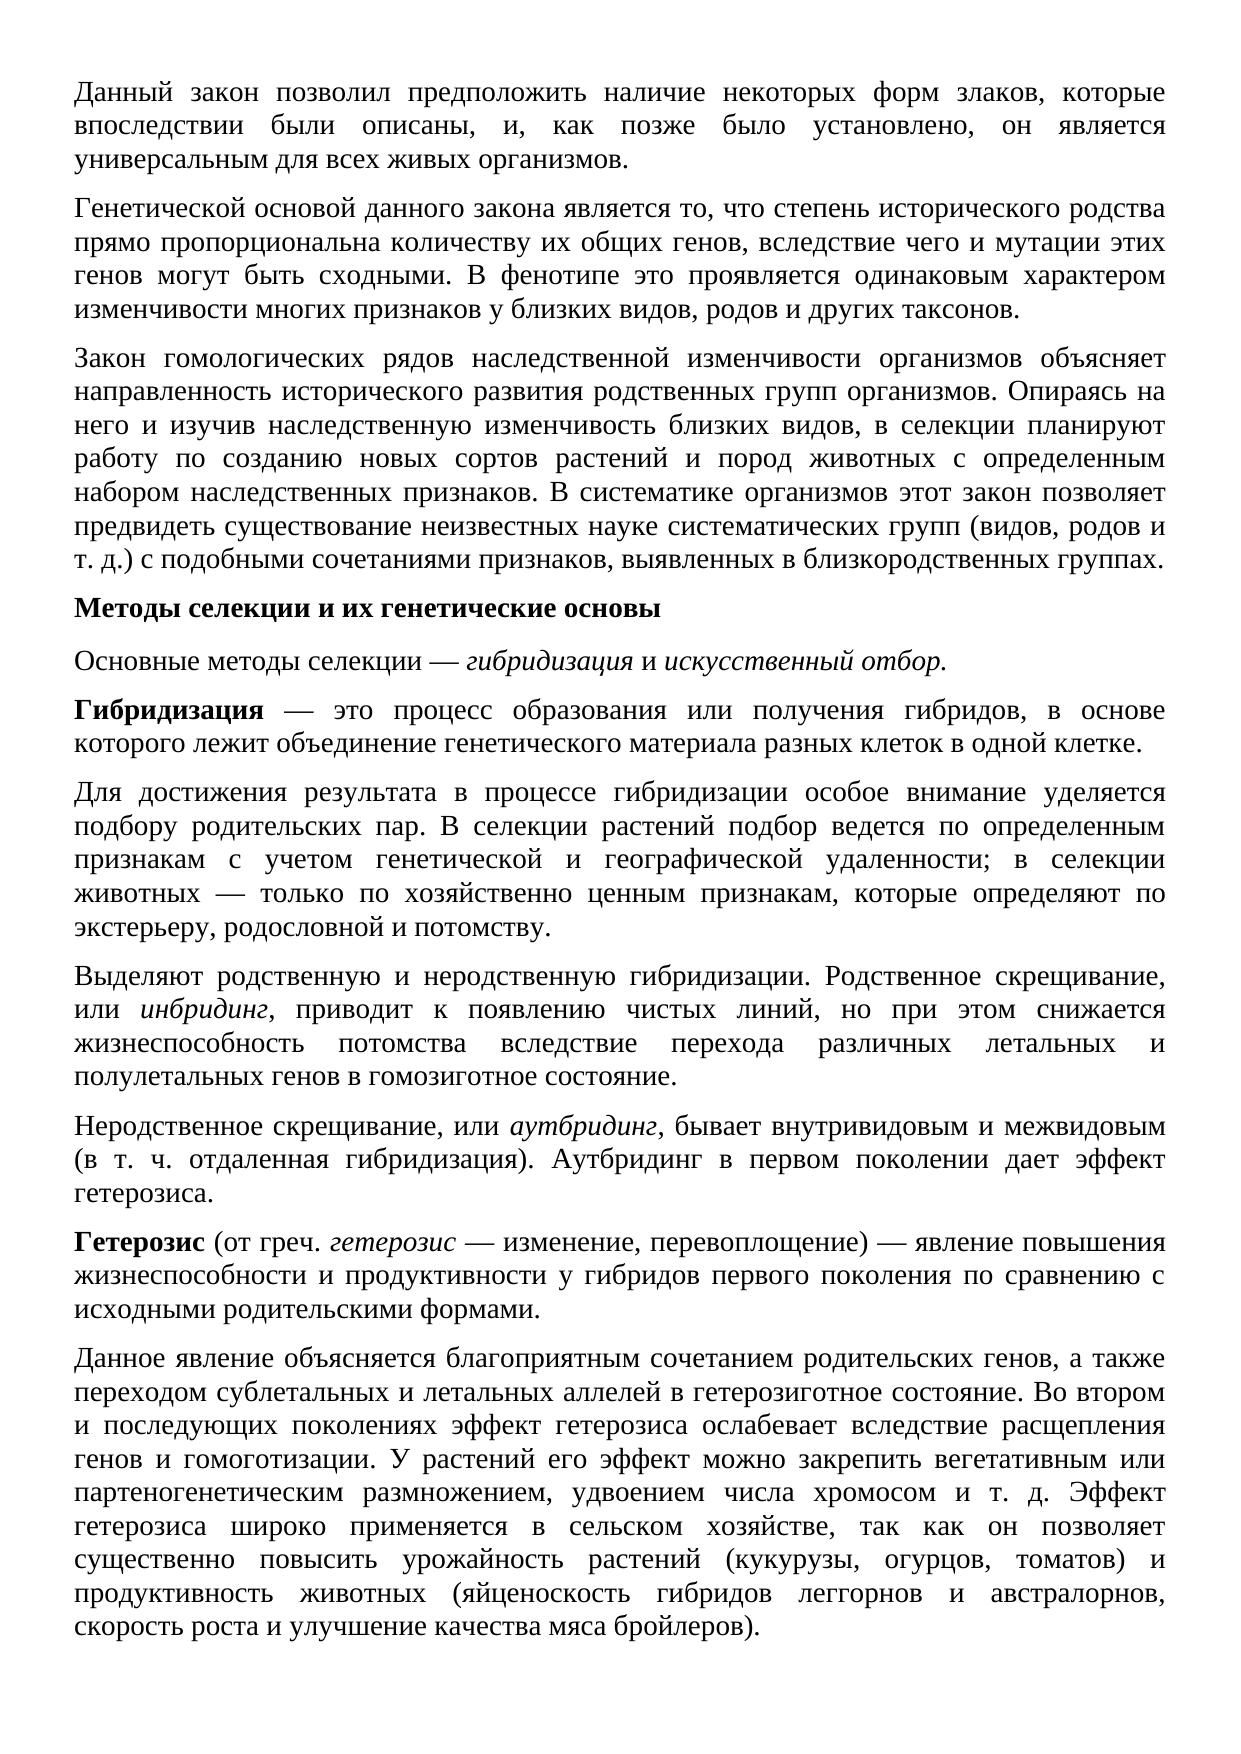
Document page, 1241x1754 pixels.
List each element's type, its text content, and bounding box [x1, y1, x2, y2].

text Гибридизация — это процесс образования или получения гибридов, в основе которого лежит объединение генетического материала разных клеток в одной клетке. [74, 692, 1167, 759]
text Для достижения результата в процессе гибридизации особое внимание уделяется подбору родительских пар. В селекции растений подбор ведется по определенным признакам с учетом генетической и географической удаленности; в селекции животных — только по хозяйственно ценным признакам, которые определяют по экстерьеру, родословной и потомству. [74, 774, 1167, 942]
text Методы селекции и их генетические основы [74, 590, 1167, 624]
text Данное явление объясняется благоприятным сочетанием родительских генов, а также переходом сублетальных и летальных аллелей в гетерозиготное состояние. Во втором и последующих поколениях эффект гетерозиса ослабевает вследствие расщепления генов и гомоготизации. У растений его эффект можно закрепить вегетативным или партеногенетическим размножением, удвоением числа хромосом и т. д. Эффект гетерозиса широко применяется в сельском хозяйстве, так как он позволяет существенно повысить урожайность растений (кукурузы, огурцов, томатов) и продуктивность животных (яйценоскость гибридов леггорнов и австралорнов, скорость роста и улучшение качества мяса бройлеров). [74, 1340, 1167, 1642]
text Гетерозис (от греч. гетерозис — изменение, перевоплощение) — явление повышения жизнеспособности и продуктивности у гибридов первого поколения по сравнению с исходными родительскими формами. [74, 1224, 1167, 1324]
text Неродственное скрещивание, или аутбридинг, бывает внутривидовым и межвидовым (в т. ч. отдаленная гибридизация). Аутбридинг в первом поколении дает эффект гетерозиса. [74, 1108, 1167, 1208]
text Выделяют родственную и неродственную гибридизации. Родственное скрещивание, или инбридинг, приводит к появлению чистых линий, но при этом снижается жизнеспособность потомства вследствие перехода различных летальных и полулетальных генов в гомозиготное состояние. [74, 958, 1167, 1092]
text Данный закон позволил предположить наличие некоторых форм злаков, которые впоследствии были описаны, и, как позже было установлено, он является универсальным для всех живых организмов. [74, 74, 1167, 174]
text Генетической основой данного закона является то, что степень исторического родства прямо пропорциональна количеству их общих генов, вследствие чего и мутации этих генов могут быть сходными. В фенотипе это проявляется одинаковым характером изменчивости многих признаков у близких видов, родов и других таксонов. [74, 190, 1167, 324]
text Закон гомологических рядов наследственной изменчивости организмов объясняет направленность исторического развития родственных групп организмов. Опираясь на него и изучив наследственную изменчивость близких видов, в селекции планируют работу по созданию новых сортов растений и пород животных с определенным набором наследственных признаков. В систематике организмов этот закон позволяет предвидеть существование неизвестных науке систематических групп (видов, родов и т. д.) с подобными сочетаниями признаков, выявленных в близкородственных группах. [74, 340, 1167, 575]
text Основные методы селекции — гибридизация и искусственный отбор. [74, 643, 1167, 676]
